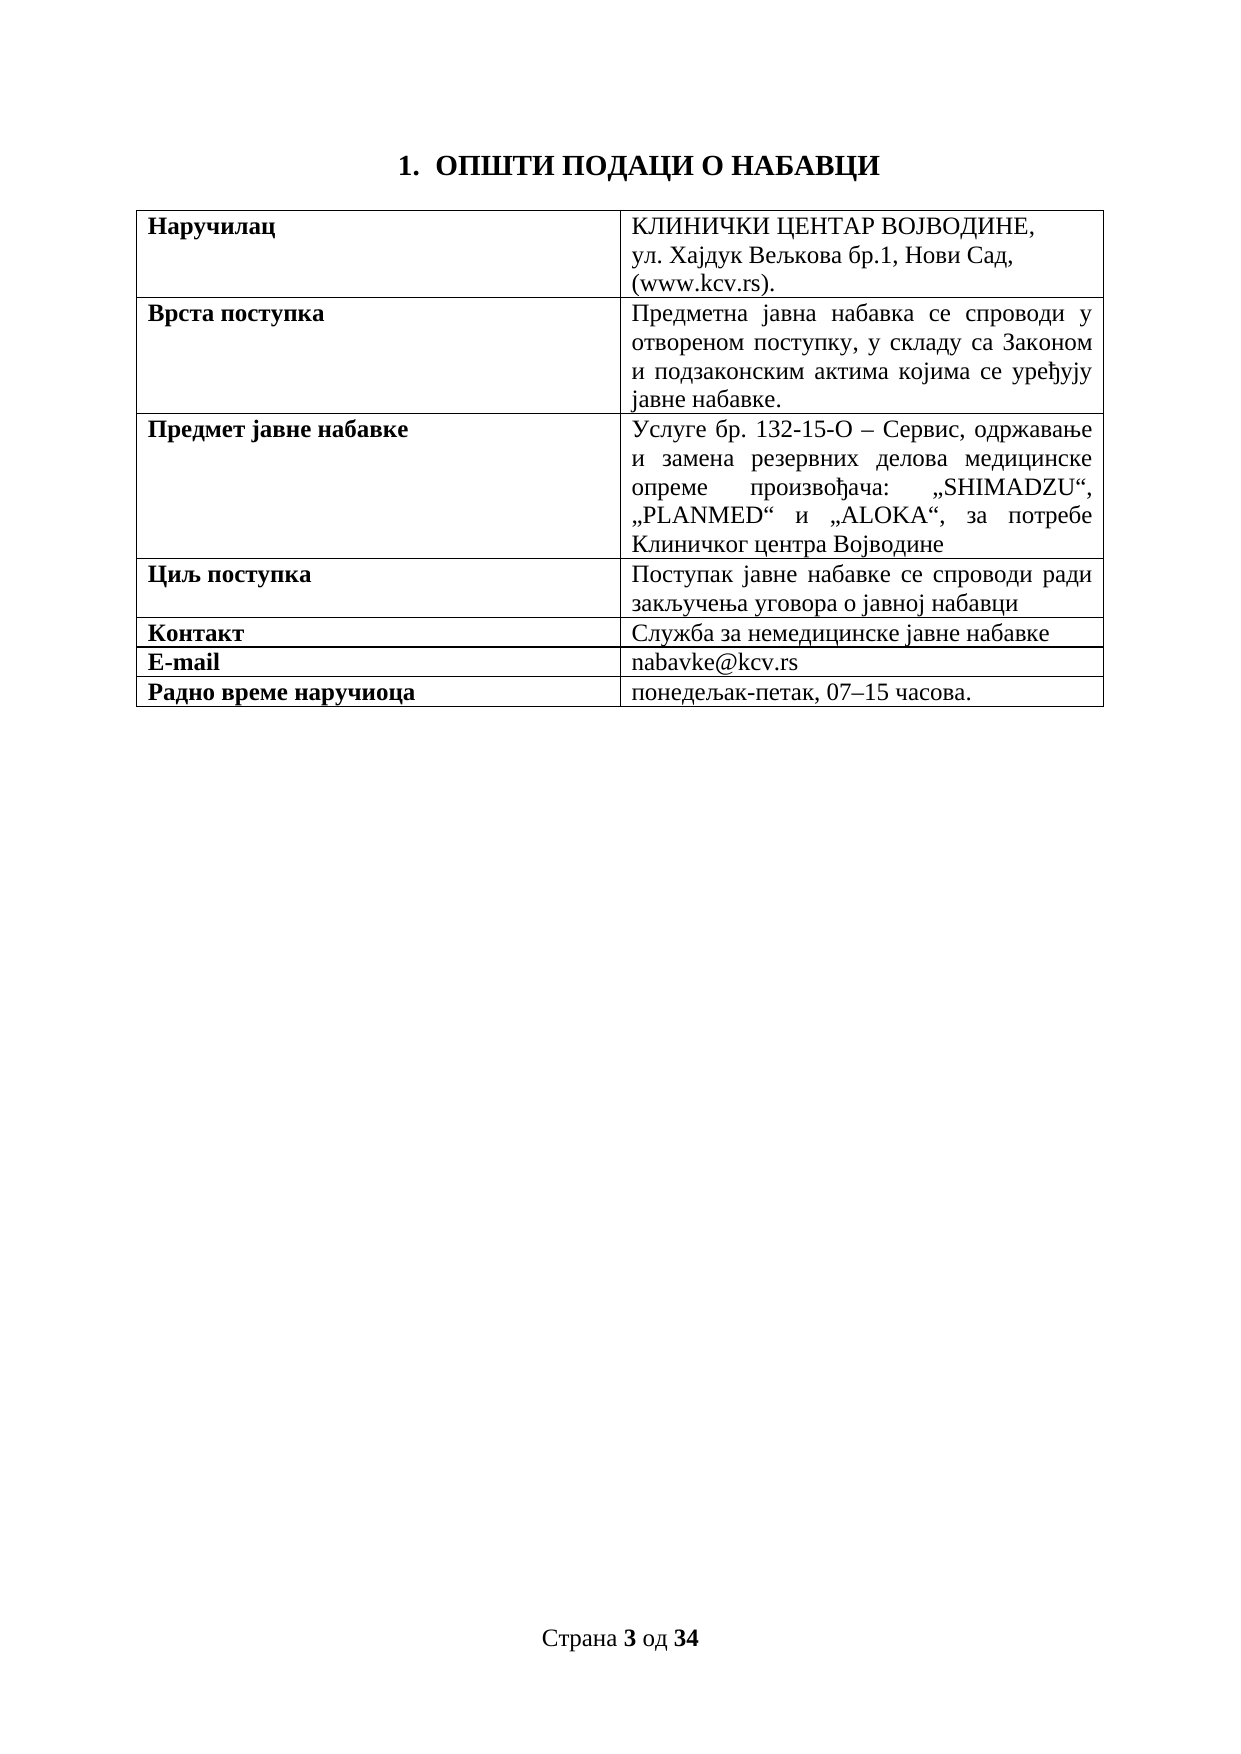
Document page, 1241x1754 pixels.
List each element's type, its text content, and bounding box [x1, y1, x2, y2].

table_cell Радно време наручиоца [137, 677, 620, 706]
table_cell бр. 132-15-O – Сервис, одржавање и замена резервних делова медицинске опреме произвођача: „SHIMADZU“, „PLANMED“ и „ALOKA“, за потребе Клиничког центра Војводине [621, 414, 1103, 558]
table_cell Циљ поступка [137, 559, 620, 617]
table_header Наручилац [137, 211, 620, 297]
table_cell Врста поступка [137, 298, 620, 413]
table_cell nabavke@kcv.rs [621, 648, 1103, 676]
table_cell E-mail [137, 648, 620, 676]
table_cell Служба за немедицинске јавне набавке [621, 618, 1103, 646]
subtitle ОПШТИ ПОДАЦИ О НАБАВЦИ [185, 148, 1092, 181]
table_header КЛИНИЧКИ ЦЕНТАР ВОЈВОДИНЕ, ул. Хајдук Вељкова бр.1, Нови Сад, (www.kcv.rs). [621, 211, 1103, 297]
table_cell понедељак-петак, 07–15 часова. [621, 677, 1103, 706]
table_cell Предмет јавне набавке [137, 414, 620, 558]
table_cell Контакт [137, 618, 620, 646]
table_cell Поступак јавне набавке се спроводи ради закључења [621, 559, 1103, 617]
table_cell Предметна јавна набавка се спроводи у , у складу са Законом и подзаконским актима којима се уређују јавне набавке. [621, 298, 1103, 413]
